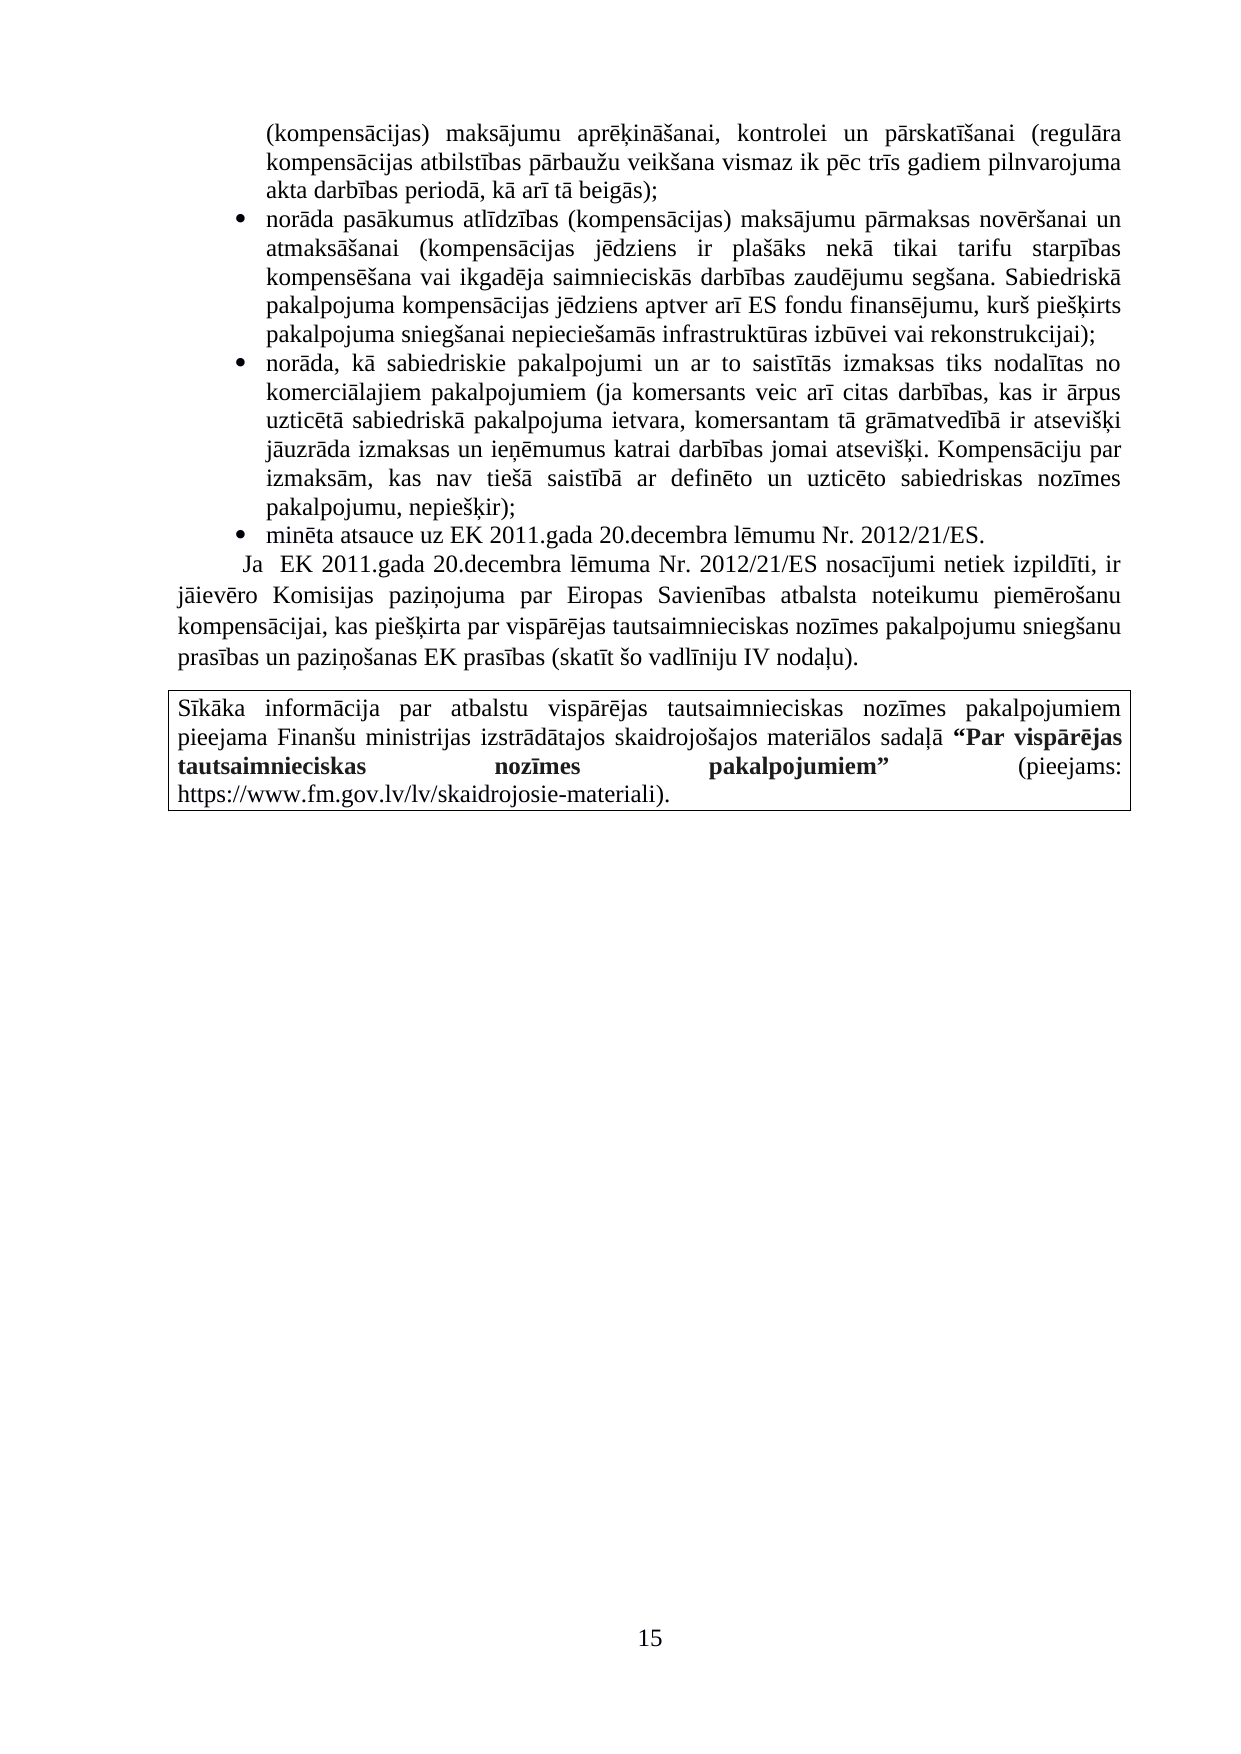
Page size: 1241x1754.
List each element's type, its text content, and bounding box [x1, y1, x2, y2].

list norāda, kā sabiedriskie pakalpojumi un ar to saistītās izmaksas tiks nodalītas no komerciālajiem pakalpojumiem (ja komersants veic arī citas darbības, kas ir ārpus uzticētā sabiedriskā pakalpojuma ietvara, komersantam tā grāmatvedībā ir atsevišķi jāuzrāda izmaksas un ieņēmumus katrai darbības jomai atsevišķi. Kompensāciju par izmaksām, kas nav tiešā saistībā ar definēto un uzticēto sabiedriskas nozīmes pakalpojumu, nepiešķir); [236, 348, 1122, 521]
list minēta atsauce uz EK 2011.gada 20.decembra lēmumu Nr. 2012/21/ES. [236, 521, 1122, 549]
subtitle Sīkāka informācija par atbalstu vispārējas tautsaimnieciskas nozīmes pakalpojumiem pieejama Finanšu ministrijas izstrādātajos skaidrojošajos materiālos sadaļā “Par vispārējas tautsaimnieciskas nozīmes pakalpojumiem” (pieejams: https://www.fm.gov.lv/lv/skaidrojosie-materiali). [169, 691, 1130, 810]
list norāda pasākumus atlīdzības (kompensācijas) maksājumu pārmaksas novēršanai un atmaksāšanai (kompensācijas jēdziens ir plašāks nekā tikai tarifu starpības kompensēšana vai ikgadēja saimnieciskās darbības zaudējumu segšana. Sabiedriskā pakalpojuma kompensācijas jēdziens aptver arī ES fondu finansējumu, kurš piešķirts pakalpojuma sniegšanai nepieciešamās infrastruktūras izbūvei vai rekonstrukcijai); [236, 204, 1122, 348]
text Ja EK 2011.gada 20.decembra lēmuma Nr. 2012/21/ES nosacījumi netiek izpildīti, ir jāievēro Komisijas paziņojuma par Eiropas Savienības atbalsta noteikumu piemērošanu kompensācijai, kas piešķirta par vispārējas tautsaimnieciskas nozīmes pakalpojumu sniegšanu prasības un paziņošanas EK prasības (skatīt šo vadlīniju IV nodaļu). [177, 549, 1122, 671]
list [236, 118, 1122, 204]
